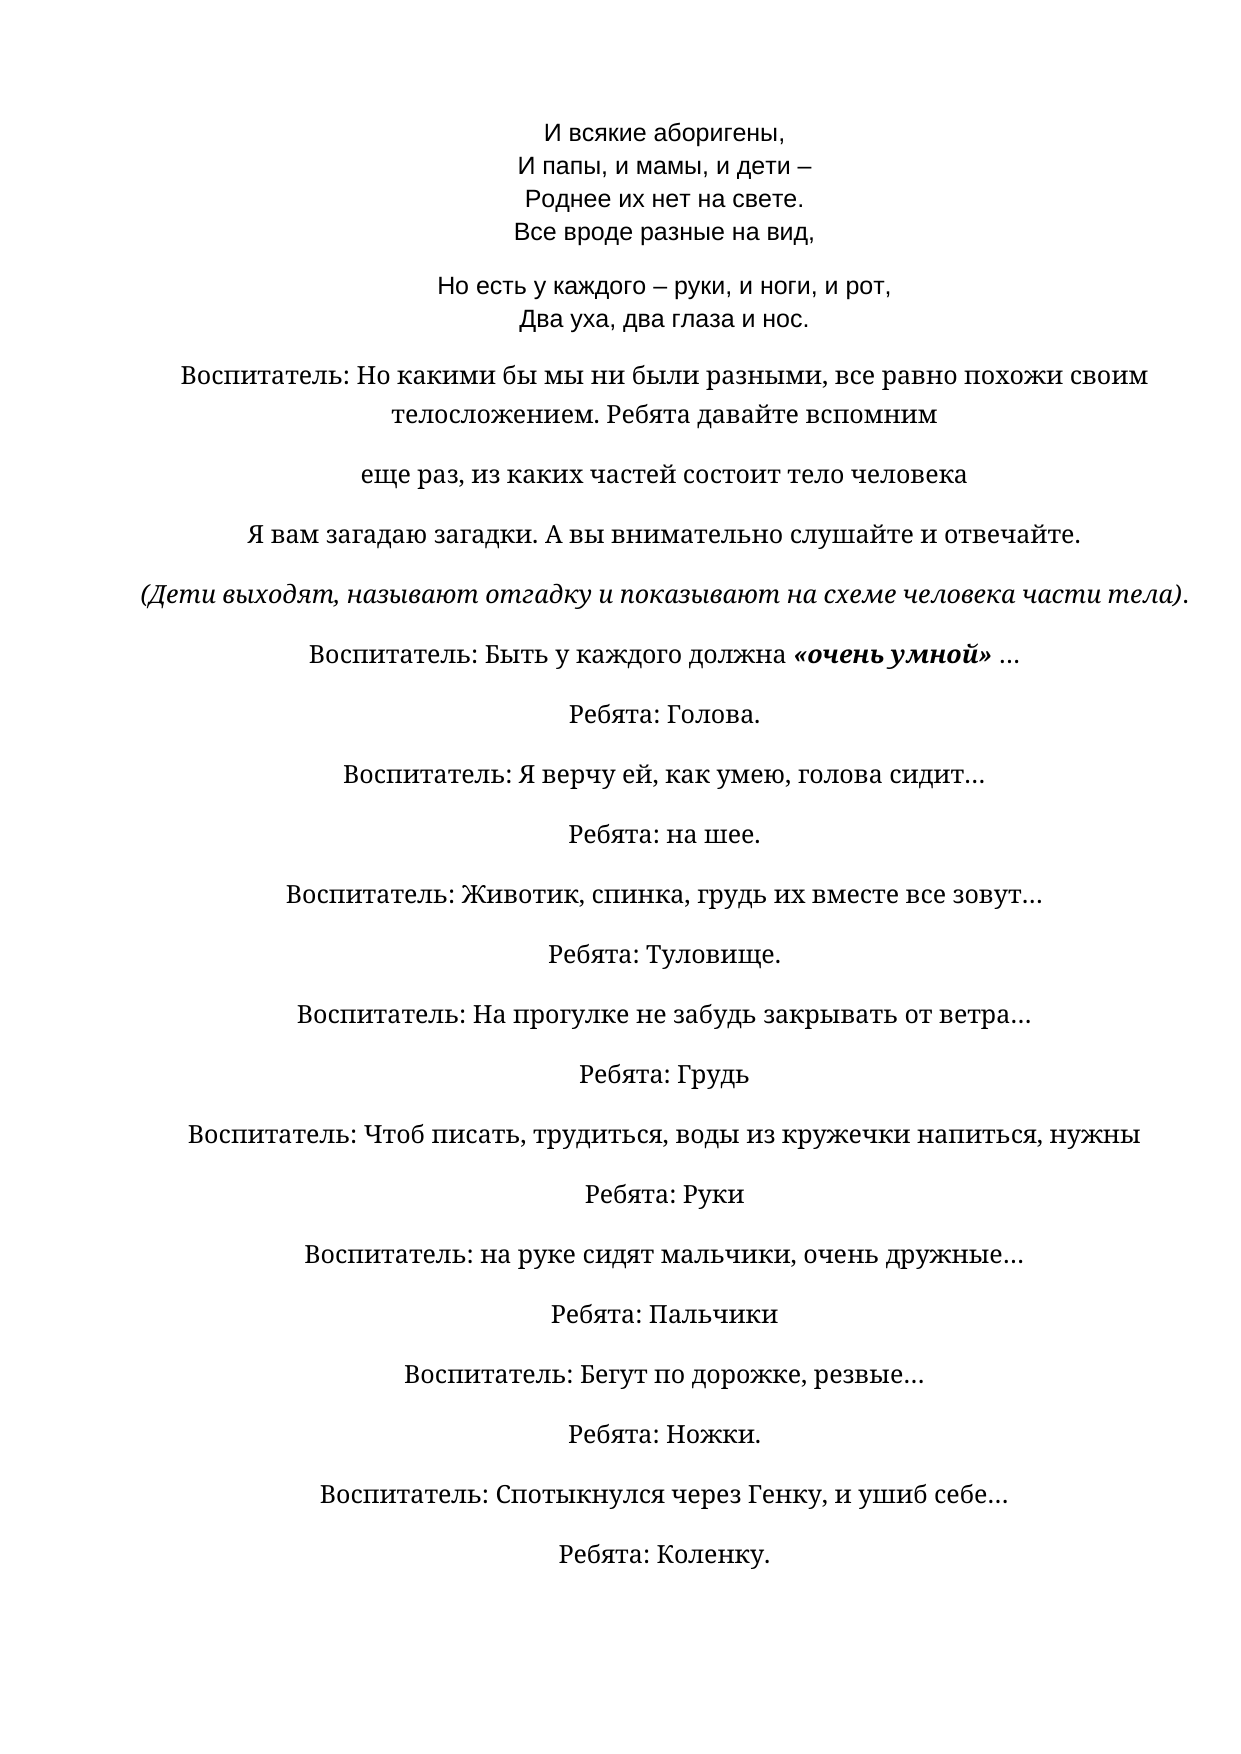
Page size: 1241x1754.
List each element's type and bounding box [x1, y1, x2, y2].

table_header [107, 118, 1222, 1596]
